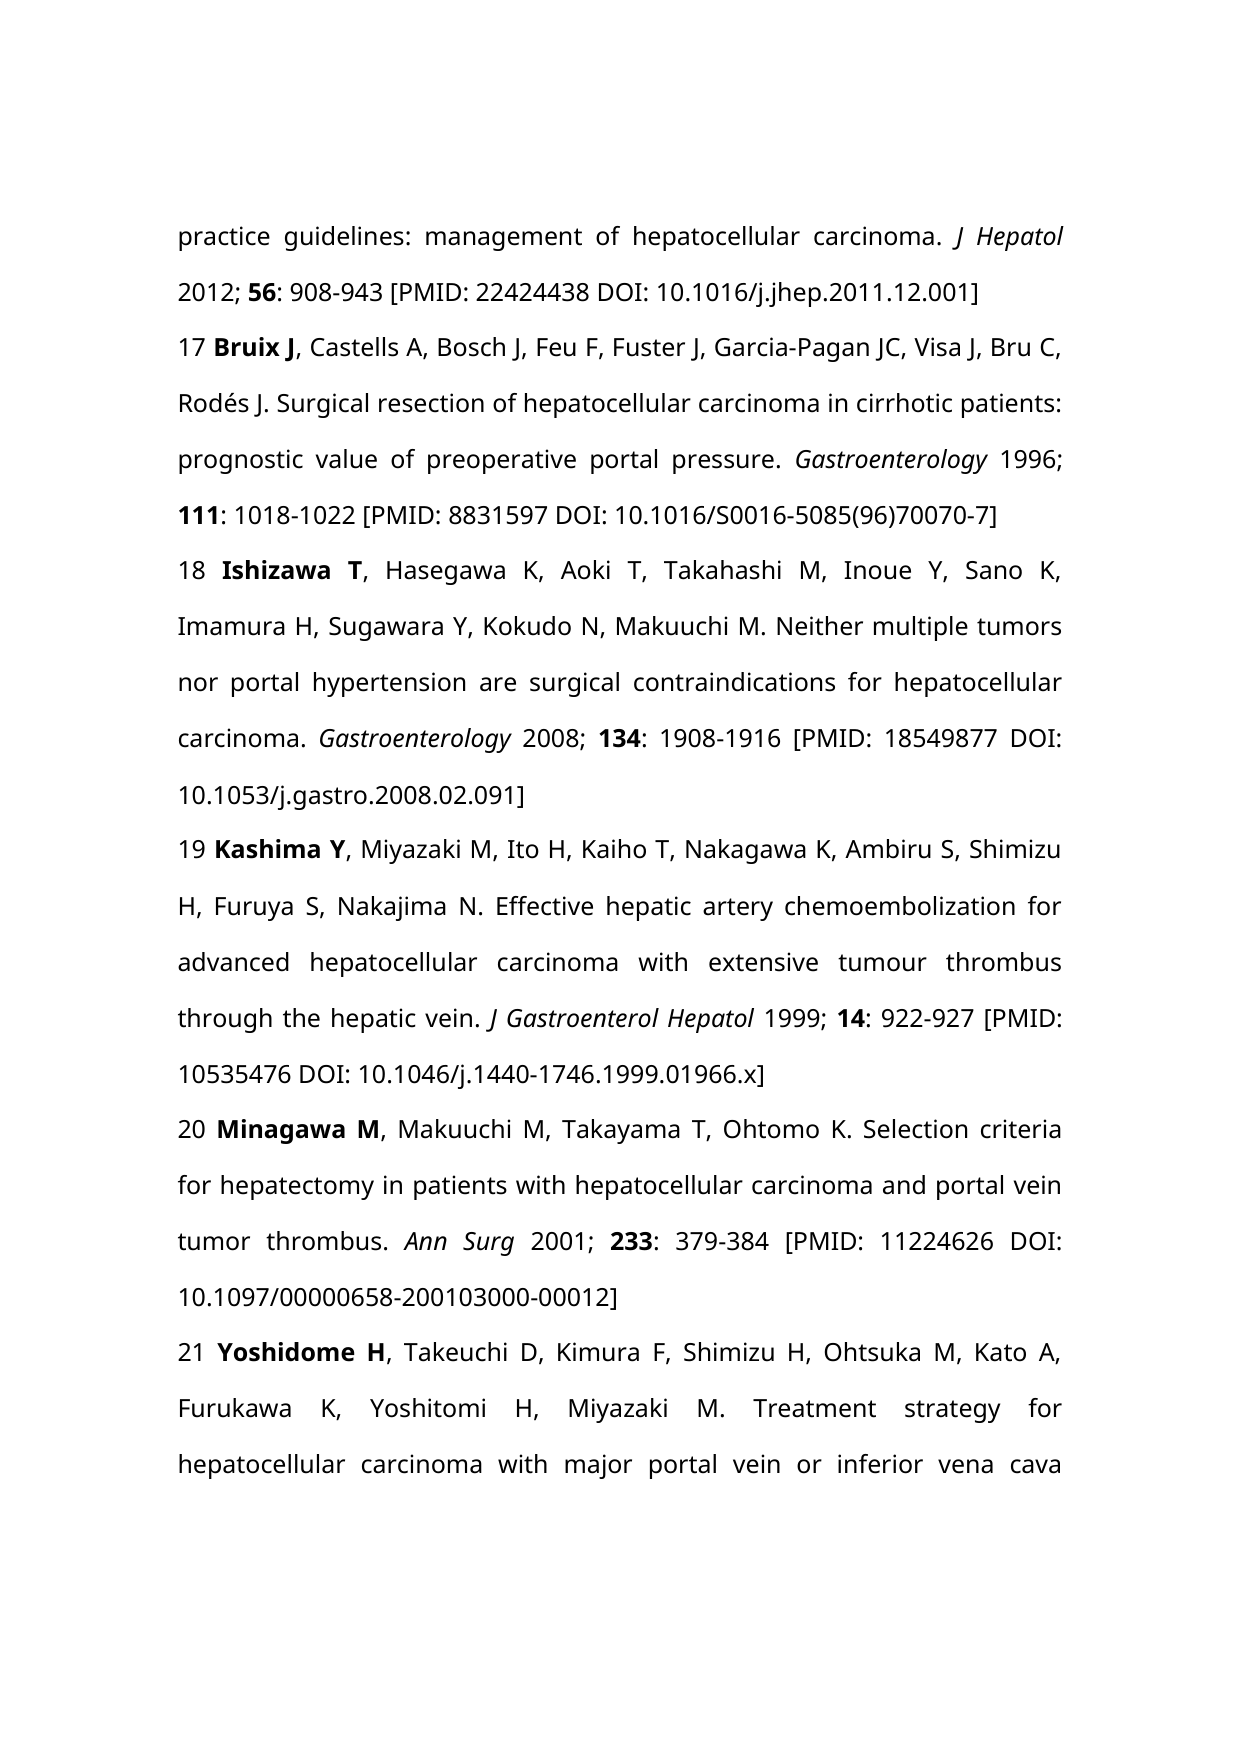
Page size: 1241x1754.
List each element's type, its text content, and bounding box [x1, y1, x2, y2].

text 18 Ishizawa T, Hasegawa K, Aoki T, Takahashi M, Inoue Y, Sano K, Imamura H, Sugawara Y, Kokudo N, Makuuchi M. Neither multiple tumors nor portal hypertension are surgical contraindications for hepatocellular carcinoma. Gastroenterology 2008; 134: 1908-1916 [PMID: 18549877 DOI: 10.1053/j.gastro.2008.02.091] [177, 551, 1063, 813]
text 20 Minagawa M, Makuuchi M, Takayama T, Ohtomo K. Selection criteria for hepatectomy in patients with hepatocellular carcinoma and portal vein tumor thrombus. Ann Surg 2001; 233: 379-384 [PMID: 11224626 DOI: 10.1097/00000658-200103000-00012] [177, 1110, 1063, 1316]
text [177, 1333, 1063, 1483]
text 17 Bruix J, Castells A, Bosch J, Feu F, Fuster J, Garcia-Pagan JC, Visa J, Bru C, Rodés J. Surgical resection of hepatocellular carcinoma in cirrhotic patients: prognostic value of preoperative portal pressure. Gastroenterology 1996; 111: 1018-1022 [PMID: 8831597 DOI: 10.1016/S0016-5085(96)70070-7] [177, 327, 1063, 534]
text 19 Kashima Y, Miyazaki M, Ito H, Kaiho T, Nakagawa K, Ambiru S, Shimizu H, Furuya S, Nakajima N. Effective hepatic artery chemoembolization for advanced hepatocellular carcinoma with extensive tumour thrombus through the hepatic vein. J Gastroenterol Hepatol 1999; 14: 922-927 [PMID: 10535476 DOI: 10.1046/j.1440-1746.1999.01966.x] [177, 830, 1063, 1093]
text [177, 217, 1063, 311]
